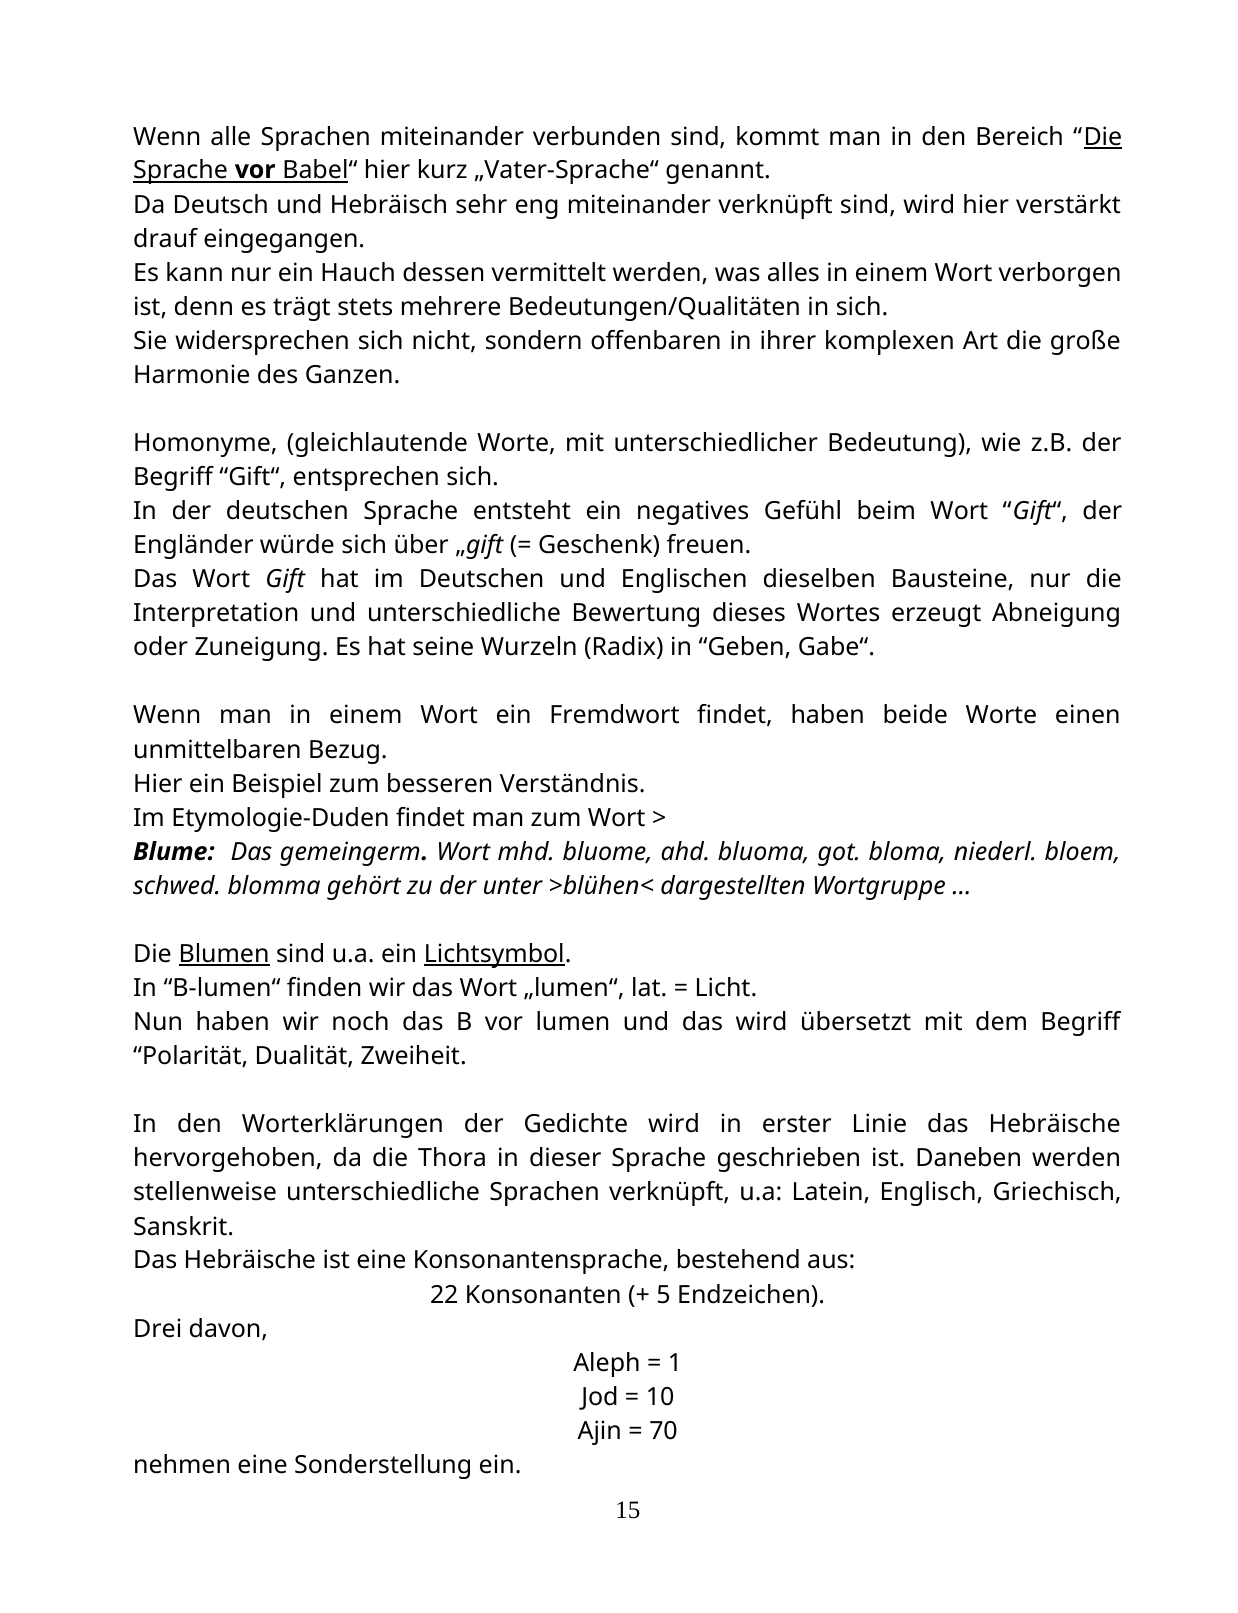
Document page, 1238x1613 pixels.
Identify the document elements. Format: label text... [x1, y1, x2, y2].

text Wenn man in einem Wort ein Fremdwort findet, haben beide Worte einen unmittelbaren Bezug. [133, 697, 1122, 765]
text Ajin = 70 [133, 1412, 1122, 1447]
text In “B-lumen“ finden wir das Wort „lumen“, lat. = Licht. [133, 970, 1122, 1004]
text Hier ein Beispiel zum besseren Verständnis. [133, 765, 1122, 799]
text nehmen eine Sonderstellung ein. [133, 1447, 1122, 1481]
text Aleph = 1 [133, 1344, 1122, 1378]
text Nun haben wir noch das B vor lumen und das wird übersetzt mit dem Begriff “Polarität, Dualität, Zweiheit. [133, 1004, 1122, 1072]
text Das Hebräische ist eine Konsonantensprache, bestehend aus: [133, 1242, 1122, 1276]
text Drei davon, [133, 1310, 1122, 1344]
text Blume: Das gemeingerm. Wort mhd. bluome, ahd. bluoma, got. bloma, niederl. bloem, schwed. blomma gehört zu der unter >blühen< dargestellten Wortgruppe … [133, 833, 1122, 902]
text Homonyme, (gleichlautende Worte, mit unterschiedlicher Bedeutung), wie z.B. der Begriff “Gift“, entsprechen sich. [133, 425, 1122, 493]
text Wenn alle Sprachen miteinander verbunden sind, kommt man in den Bereich “Die Sprache vor Babel“ hier kurz „Vater-Sprache“ genannt. [133, 118, 1122, 186]
text Es kann nur ein Hauch dessen vermittelt werden, was alles in einem Wort verborgen ist, denn es trägt stets mehrere Bedeutungen/Qualitäten in sich. [133, 254, 1122, 322]
text In den Worterklärungen der Gedichte wird in erster Linie das Hebräische hervorgehoben, da die Thora in dieser Sprache geschrieben ist. Daneben werden stellenweise unterschiedliche Sprachen verknüpft, u.a: Latein, Englisch, Griechisch, Sanskrit. [133, 1106, 1122, 1242]
text Das Wort Gift hat im Deutschen und Englischen dieselben Bausteine, nur die Interpretation und unterschiedliche Bewertung dieses Wortes erzeugt Abneigung oder Zuneigung. Es hat seine Wurzeln (Radix) in “Geben, Gabe“. [133, 561, 1122, 663]
text Im Etymologie-Duden findet man zum Wort > [133, 799, 1122, 833]
text In der deutschen Sprache entsteht ein negatives Gefühl beim Wort “Gift“, der Engländer würde sich über „gift (= Geschenk) freuen. [133, 493, 1122, 561]
text 22 Konsonanten (+ 5 Endzeichen). [133, 1276, 1122, 1310]
text Jod = 10 [133, 1378, 1122, 1412]
text Sie widersprechen sich nicht, sondern offenbaren in ihrer komplexen Art die große Harmonie des Ganzen. [133, 322, 1122, 391]
text Da Deutsch und Hebräisch sehr eng miteinander verknüpft sind, wird hier verstärkt drauf eingegangen. [133, 186, 1122, 254]
text Die Blumen sind u.a. ein Lichtsymbol. [133, 936, 1122, 970]
